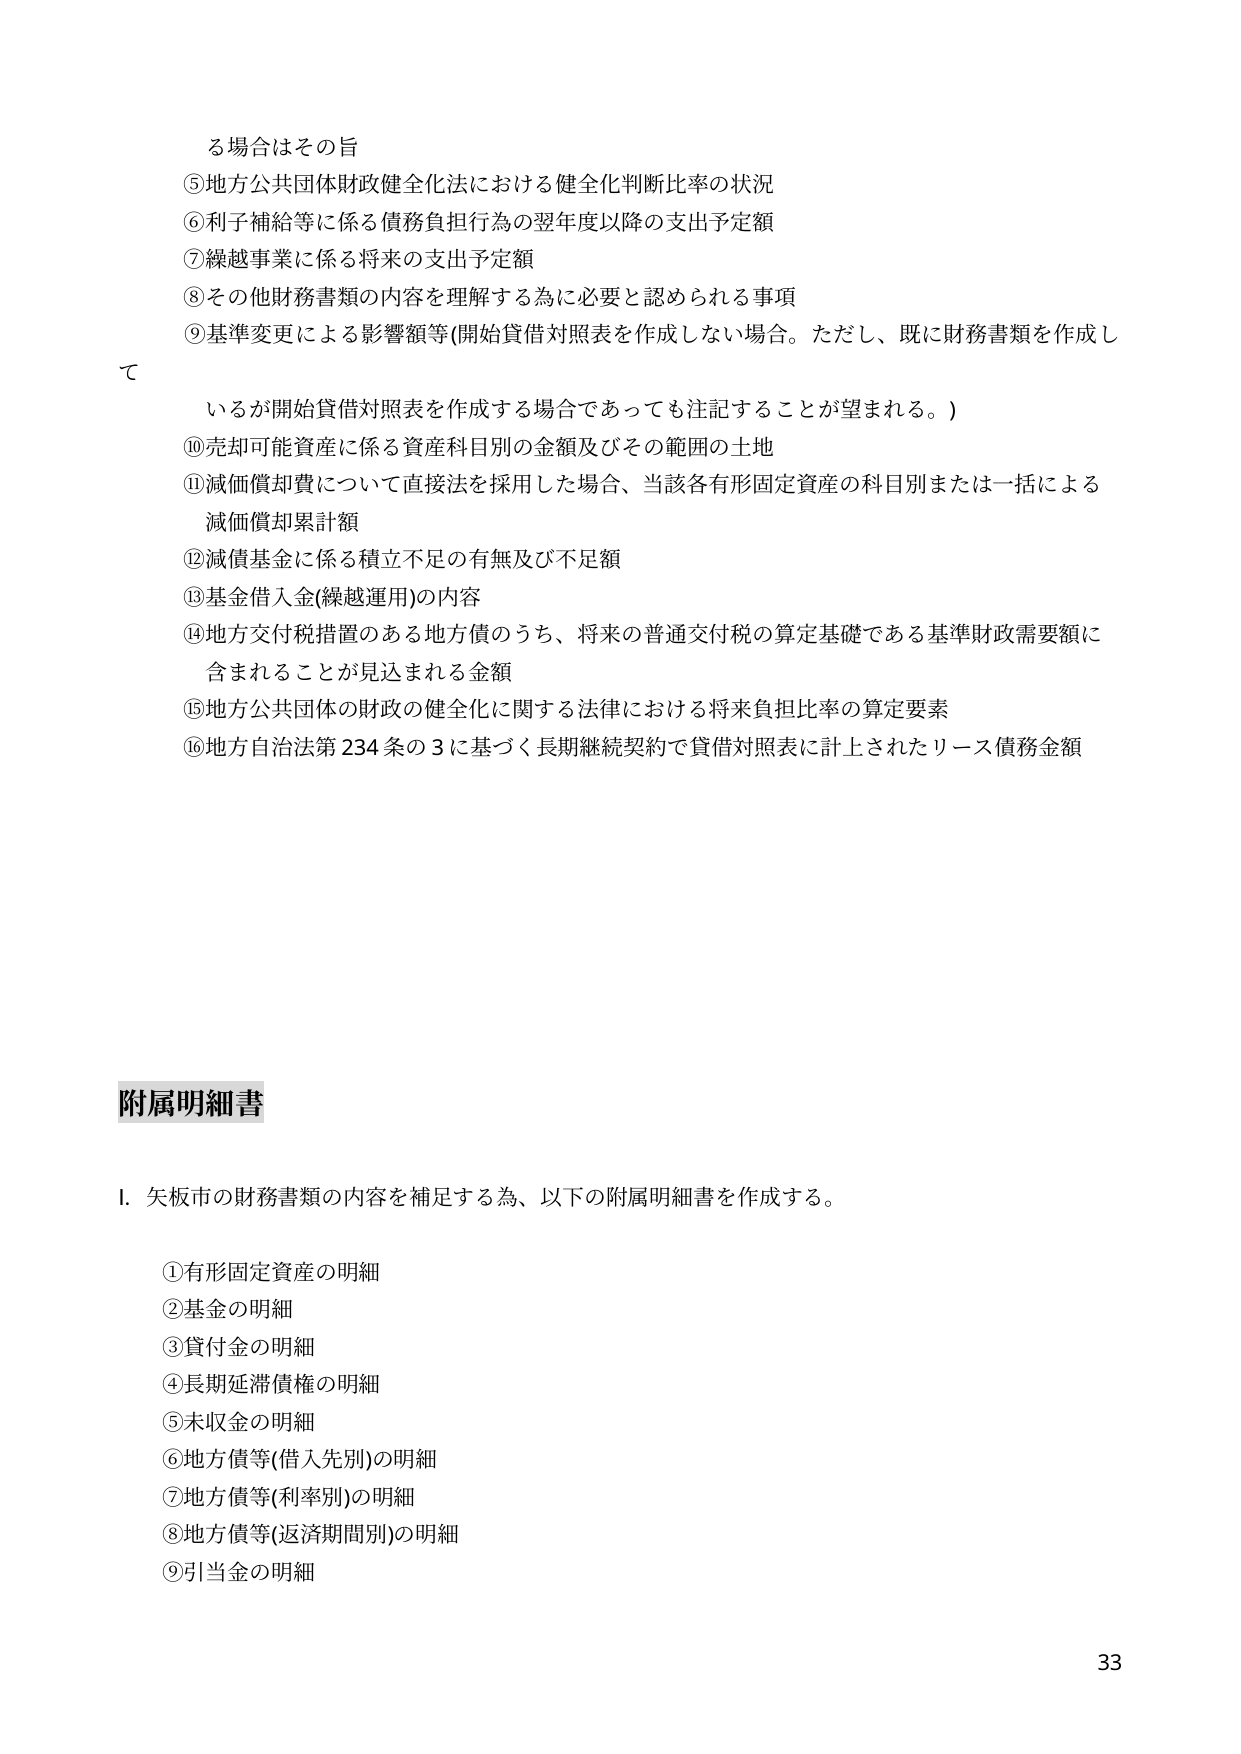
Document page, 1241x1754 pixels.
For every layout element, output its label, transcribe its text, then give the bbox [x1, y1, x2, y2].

text Ⅰ．矢板市の財務書類の内容を補足する為、以下の附属明細書を作成する。 [118, 1177, 1122, 1214]
text る場合はその旨 [118, 127, 1122, 164]
text ⑥地方債等(借入先別)の明細 [118, 1439, 1122, 1477]
text ⑪減価償却費について直接法を採用した場合、当該各有形固定資産の科目別または一括による [118, 464, 1122, 502]
text ⑤未収金の明細 [118, 1402, 1122, 1439]
text ⑧地方債等(返済期間別)の明細 [118, 1514, 1122, 1552]
text 含まれることが見込まれる金額 [118, 652, 1122, 689]
text ⑫減債基金に係る積立不足の有無及び不足額 [118, 539, 1122, 577]
text いるが開始貸借対照表を作成する場合であっても注記することが望まれる。) [118, 389, 1122, 427]
text ⑦繰越事業に係る将来の支出予定額 [118, 239, 1122, 277]
text ⑩売却可能資産に係る資産科目別の金額及びその範囲の土地 [118, 427, 1122, 464]
text 附属明細書 [118, 1064, 1122, 1139]
text ⑥利子補給等に係る債務負担行為の翌年度以降の支出予定額 [118, 202, 1122, 239]
text ③貸付金の明細 [118, 1327, 1122, 1364]
text ⑯地方自治法第234条の3に基づく長期継続契約で貸借対照表に計上されたリース債務金額 [118, 727, 1122, 764]
text ⑨基準変更による影響額等(開始貸借対照表を作成しない場合。ただし、既に財務書類を作成して [118, 314, 1122, 389]
text ⑭地方交付税措置のある地方債のうち、将来の普通交付税の算定基礎である基準財政需要額に [118, 614, 1122, 652]
text ⑤地方公共団体財政健全化法における健全化判断比率の状況 [118, 164, 1122, 202]
text ⑦地方債等(利率別)の明細 [118, 1477, 1122, 1514]
text ②基金の明細 [118, 1289, 1122, 1327]
text ①有形固定資産の明細 [118, 1252, 1122, 1289]
text ⑨引当金の明細 [118, 1552, 1122, 1589]
text ⑬基金借入金(繰越運用)の内容 [118, 577, 1122, 614]
text ④長期延滞債権の明細 [118, 1364, 1122, 1402]
text ⑧その他財務書類の内容を理解する為に必要と認められる事項 [118, 277, 1122, 314]
text ⑮地方公共団体の財政の健全化に関する法律における将来負担比率の算定要素 [118, 689, 1122, 727]
text 減価償却累計額 [118, 502, 1122, 539]
